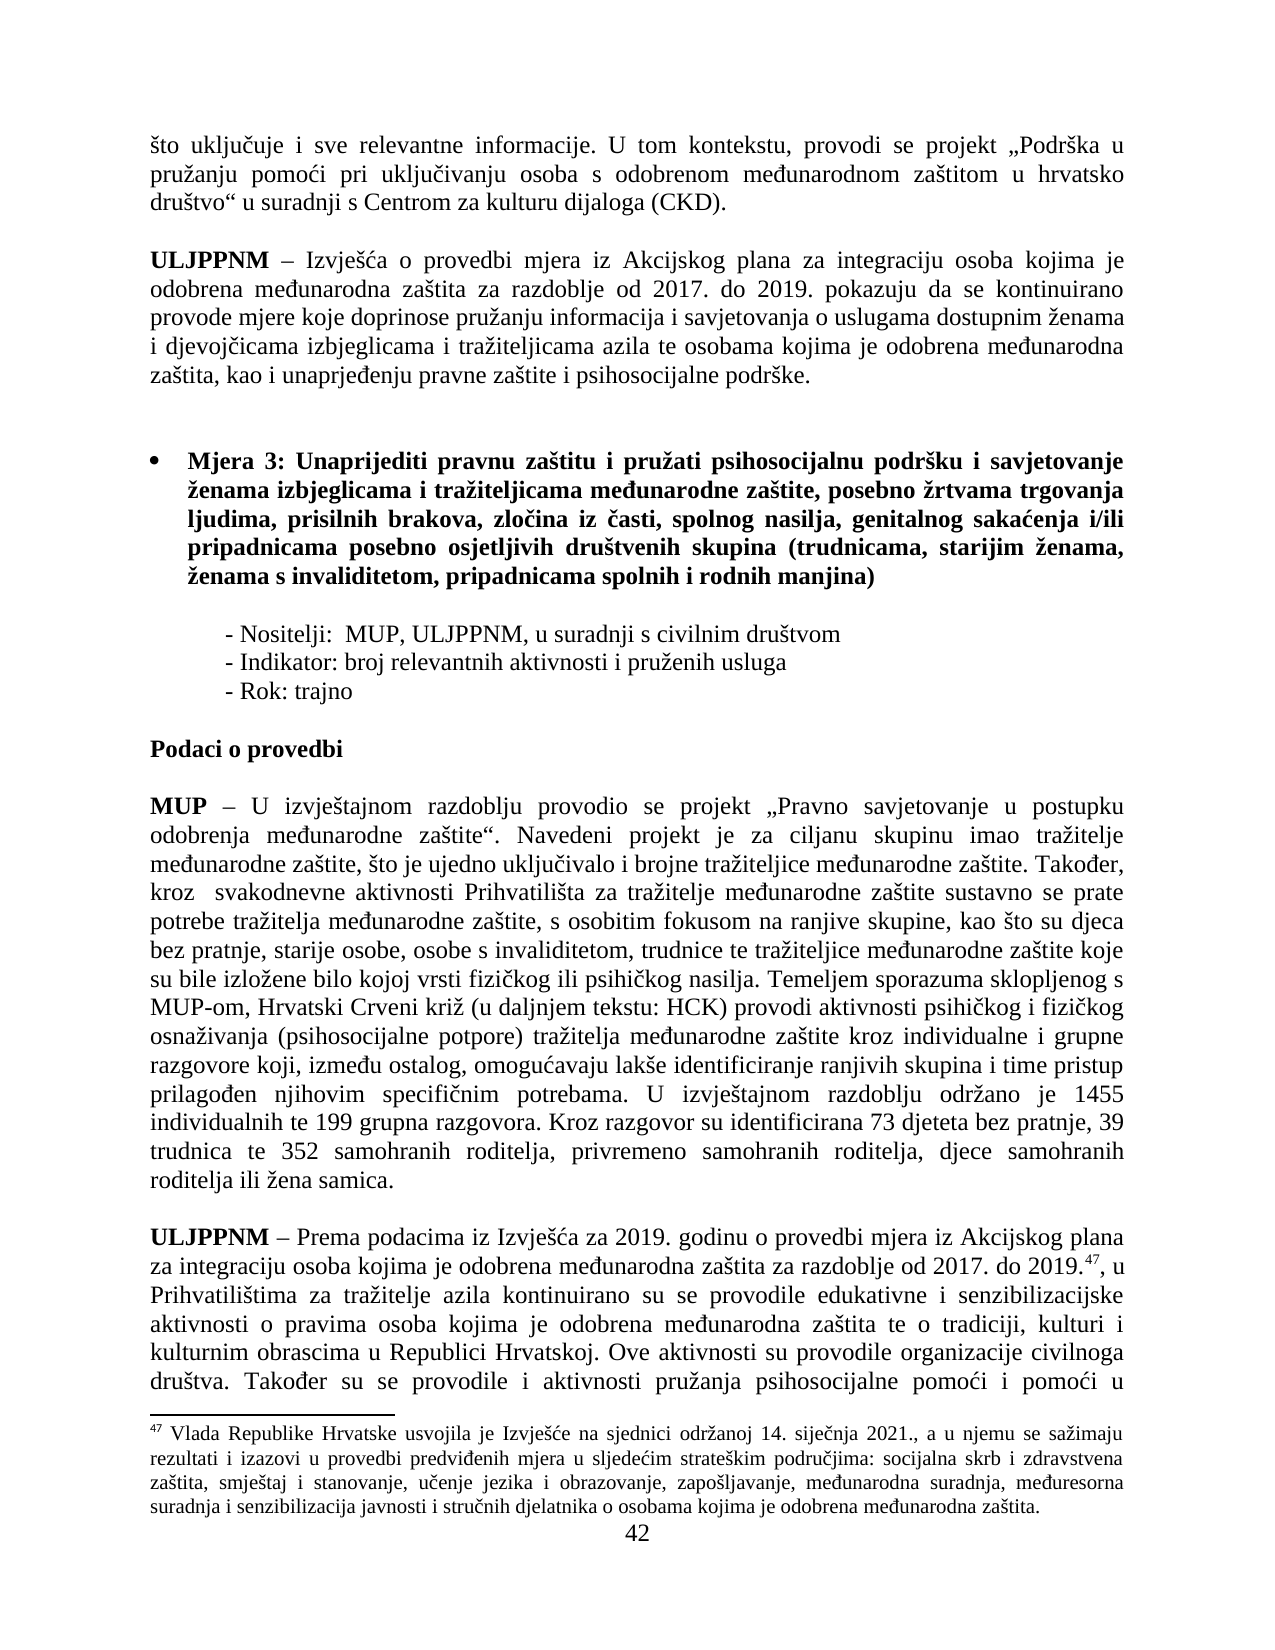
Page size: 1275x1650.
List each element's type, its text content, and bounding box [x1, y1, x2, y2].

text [150, 130, 1125, 216]
text - Indikator: broj relevantnih aktivnosti i pruženih usluga [150, 647, 1125, 676]
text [150, 1222, 1125, 1395]
text - Rok: trajno [150, 676, 1125, 705]
list Mjera 3: Unaprijediti pravnu zaštitu i pružati psihosocijalnu podršku i savjetovanje ženama izbjeglicama i tražiteljicama međunarodne zaštite, posebno žrtvama trgovanja ljudima, prisilnih brakova, zločina iz časti, spolnog nasilja, genitalnog sakaćenja i/ili pripadnicama posebno osjetljivih društvenih skupina (trudnicama, starijim ženama, ženama s invaliditetom, pripadnicama spolnih i rodnih manjina) [150, 446, 1125, 590]
text Podaci o provedbi [150, 734, 1125, 762]
text ULJPPNM – Izvješća o provedbi mjera iz Akcijskog plana za integraciju osoba kojima je odobrena međunarodna zaštita za razdoblje od 2017. do 2019. pokazuju da se kontinuirano provode mjere koje doprinose pružanju informacija i savjetovanja o uslugama dostupnim ženama i djevojčicama izbjeglicama i tražiteljicama azila te osobama kojima je odobrena međunarodna zaštita, kao i unaprjeđenju pravne zaštite i psihosocijalne podrške. [150, 245, 1125, 389]
text - Nositelji: MUP, ULJPPNM, u suradnji s civilnim društvom [150, 619, 1125, 647]
text MUP – U izvještajnom razdoblju provodio se projekt „Pravno savjetovanje u postupku odobrenja međunarodne zaštite“. Navedeni projekt je za ciljanu skupinu imao tražitelje međunarodne zaštite, što je ujedno uključivalo i brojne tražiteljice međunarodne zaštite. Također, kroz svakodnevne aktivnosti Prihvatilišta za tražitelje međunarodne zaštite sustavno se prate potrebe tražitelja međunarodne zaštite, s osobitim fokusom na ranjive skupine, kao što su djeca bez pratnje, starije osobe, osobe s invaliditetom, trudnice te tražiteljice međunarodne zaštite koje su bile izložene bilo kojoj vrsti fizičkog ili psihičkog nasilja. Temeljem sporazuma sklopljenog s MUP-om, Hrvatski Crveni križ (u daljnjem tekstu: HCK) provodi aktivnosti psihičkog i fizičkog osnaživanja (psihosocijalne potpore) tražitelja međunarodne zaštite kroz individualne i grupne razgovore koji, između ostalog, omogućavaju lakše identificiranje ranjivih skupina i time pristup prilagođen njihovim specifičnim potrebama. U izvještajnom razdoblju održano je 1455 individualnih te 199 grupna razgovora. Kroz razgovor su identificirana 73 djeteta bez pratnje, 39 trudnica te 352 samohranih roditelja, privremeno samohranih roditelja, djece samohranih roditelja ili žena samica. [150, 791, 1125, 1194]
